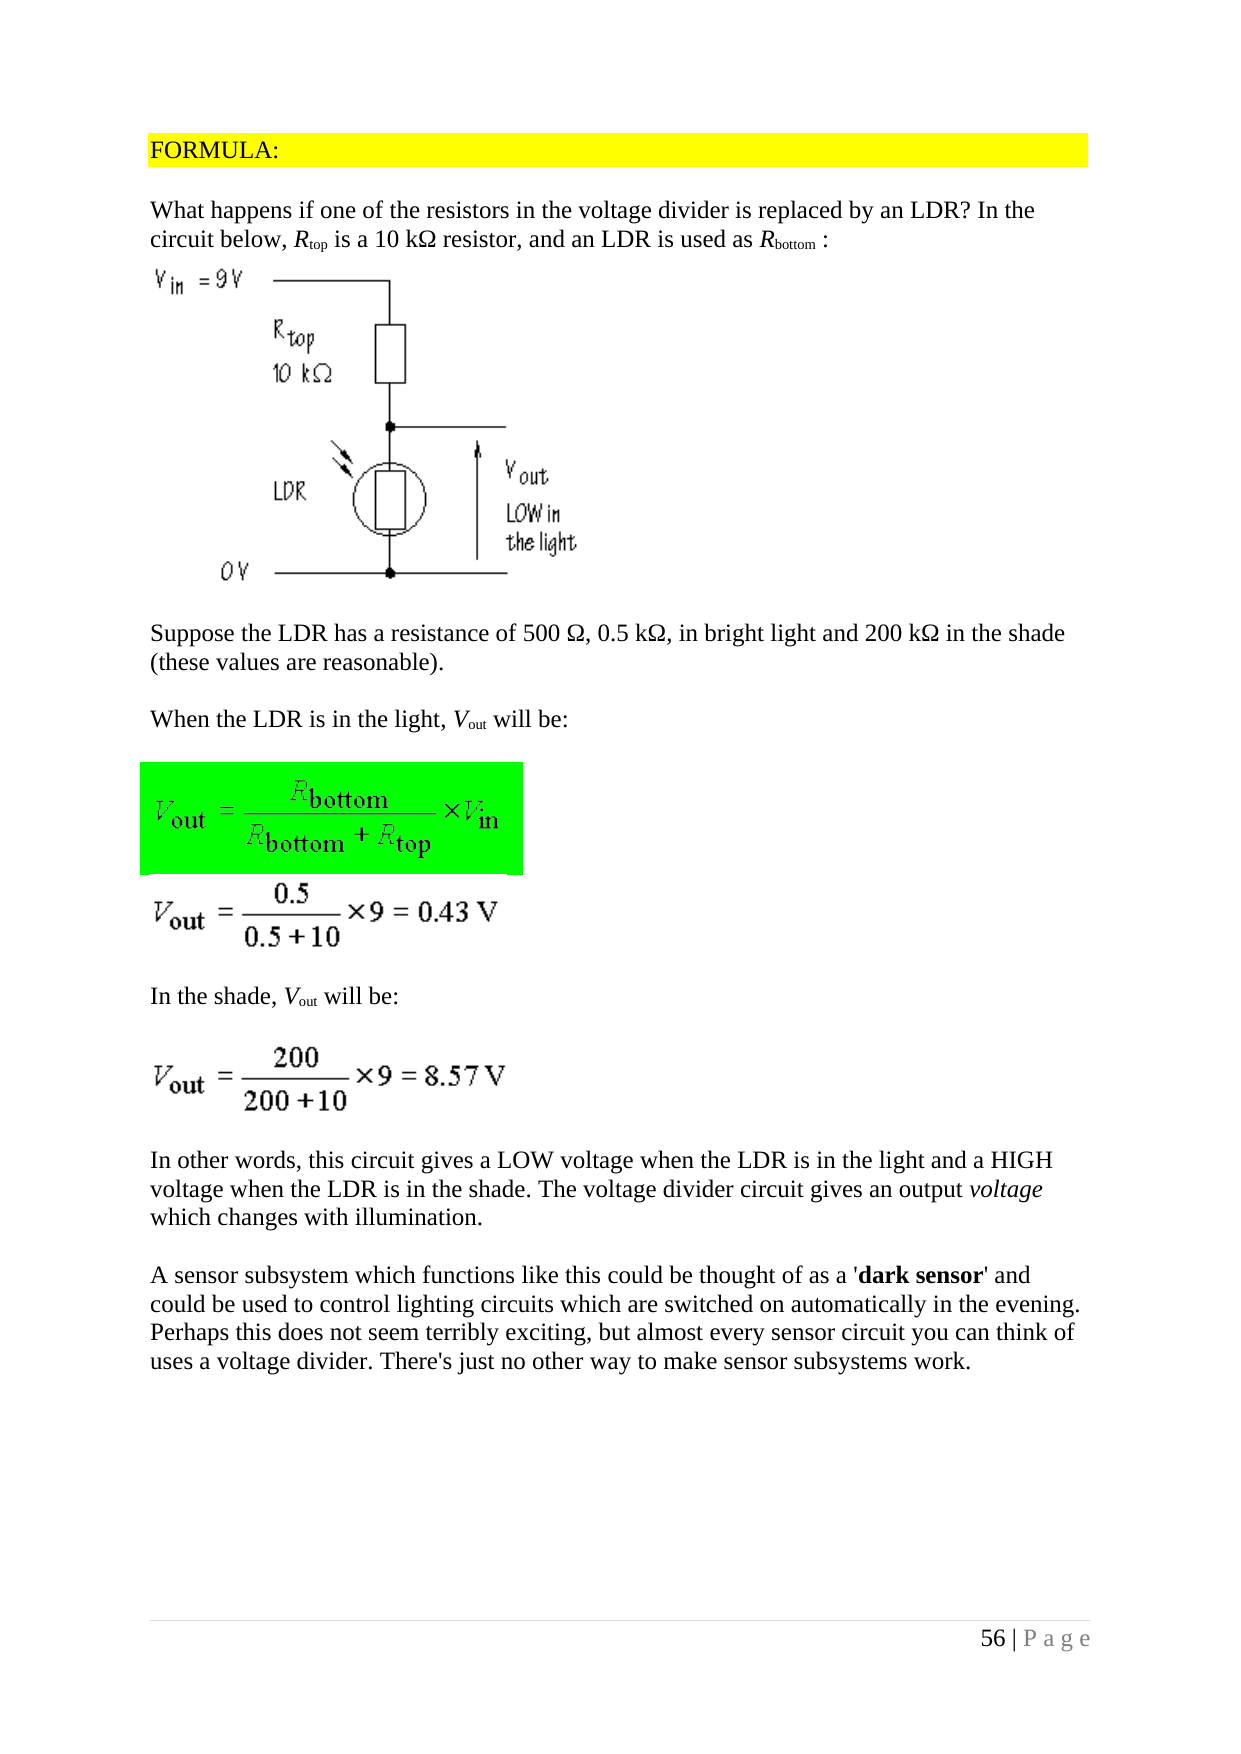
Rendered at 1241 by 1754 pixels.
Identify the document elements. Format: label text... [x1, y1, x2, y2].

text A sensor subsystem which functions like this could be thought of as a 'dark sensor' and could be used to control lighting circuits which are switched on automatically in the evening. [150, 1260, 1090, 1317]
picture [150, 1038, 513, 1117]
table_header [140, 762, 523, 875]
text Suppose the LDR has a resistance of 500 Ω, 0.5 kΩ, in bright light and 200 kΩ in the shade (these values are reasonable). [150, 618, 1090, 675]
text In other words, this circuit gives a LOW voltage when the LDR is in the light and a HIGH voltage when the LDR is in the shade. The voltage divider circuit gives an output voltage which changes with illumination. [150, 1145, 1090, 1231]
text What happens if one of the resistors in the voltage divider is replaced by an LDR? In the circuit below, Rtop is a 10 kΩ resistor, and an LDR is used as Rbottom : [150, 195, 1090, 253]
text In the shade, Vout will be: [150, 981, 1090, 1010]
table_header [313, 133, 1088, 167]
picture [150, 874, 507, 953]
table_header KEY FORMULA: [148, 133, 313, 167]
text When the LDR is in the light, Vout will be: [150, 704, 1090, 733]
picture [150, 771, 507, 865]
picture [150, 252, 611, 590]
text Perhaps this does not seem terribly exciting, but almost every sensor circuit you can think of uses a voltage divider. There's just no other way to make sensor subsystems work. [150, 1317, 1090, 1375]
